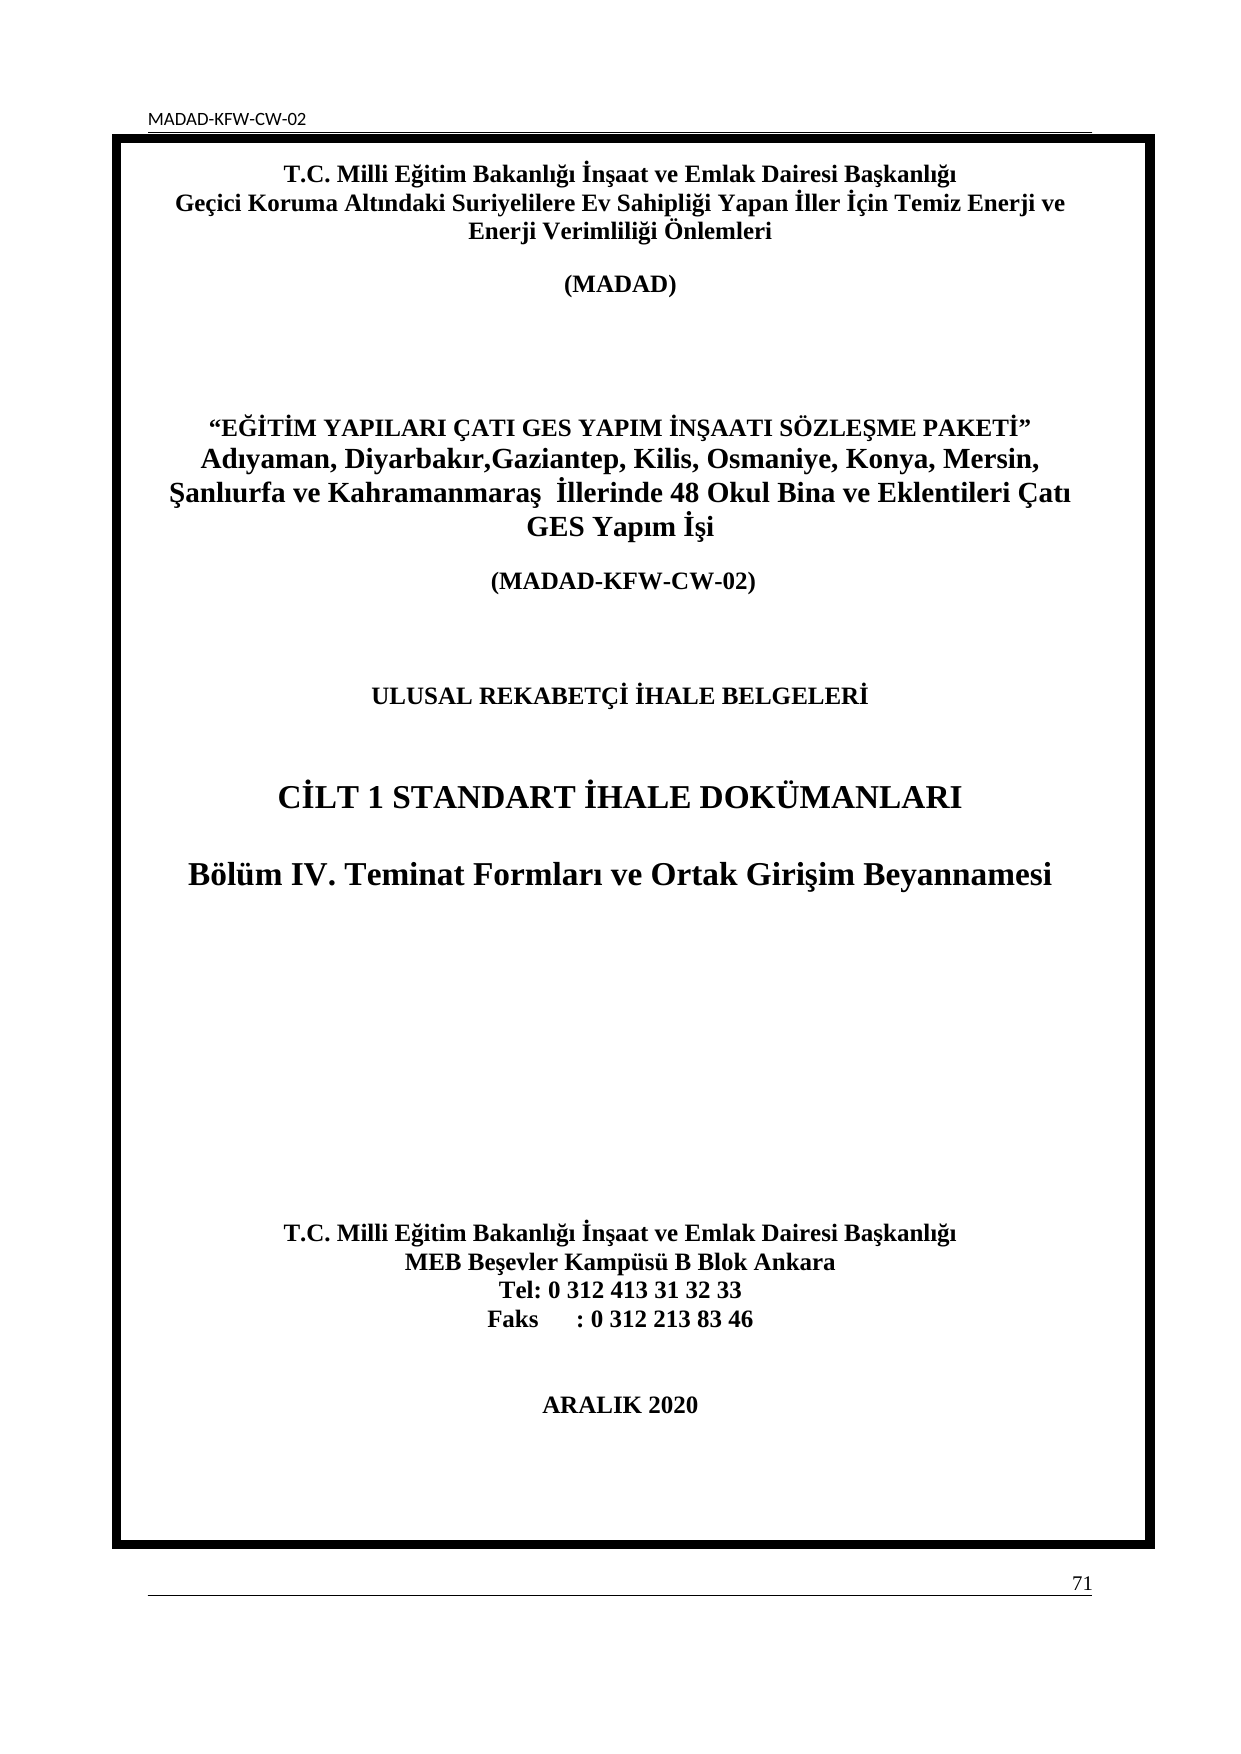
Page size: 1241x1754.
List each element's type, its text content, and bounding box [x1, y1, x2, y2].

text Adıyaman, Diyarbakır,Gaziantep, Kilis, Osmaniye, Konya, Mersin, Şanlıurfa ve Kahramanmaraş İllerinde 48 Okul Bina ve Eklentileri Çatı GES Yapım İşi [148, 442, 1092, 542]
text “EĞİTİM YAPILARI ÇATI GES YAPIM İNŞAATI SÖZLEŞME PAKETİ” [148, 413, 1092, 442]
text Bölüm IV. Teminat Formları ve Ortak Girişim Beyannamesi [148, 854, 1092, 892]
text (MADAD) [148, 269, 1092, 298]
text Tel: 0 312 413 31 32 33 [148, 1276, 1092, 1304]
text T.C. Milli Eğitim Bakanlığı İnşaat ve Emlak Dairesi Başkanlığı [148, 159, 1092, 188]
text MEB Beşevler Kampüsü B Blok Ankara [148, 1247, 1092, 1276]
text ARALIK 2020 [148, 1391, 1092, 1419]
text Faks : 0 312 213 83 46 [148, 1304, 1092, 1333]
text (MADAD-KFW-CW-02) [148, 566, 1092, 595]
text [148, 1218, 1092, 1247]
text ULUSAL REKABETÇİ İHALE BELGELERİ [148, 681, 1092, 710]
text CİLT 1 STANDART İHALE DOKÜMANLARI [148, 777, 1092, 816]
text Geçici Koruma Altındaki Suriyelilere Ev Sahipliği Yapan İller İçin Temiz Enerji ve Enerji Verimliliği Önlemleri [148, 188, 1092, 245]
